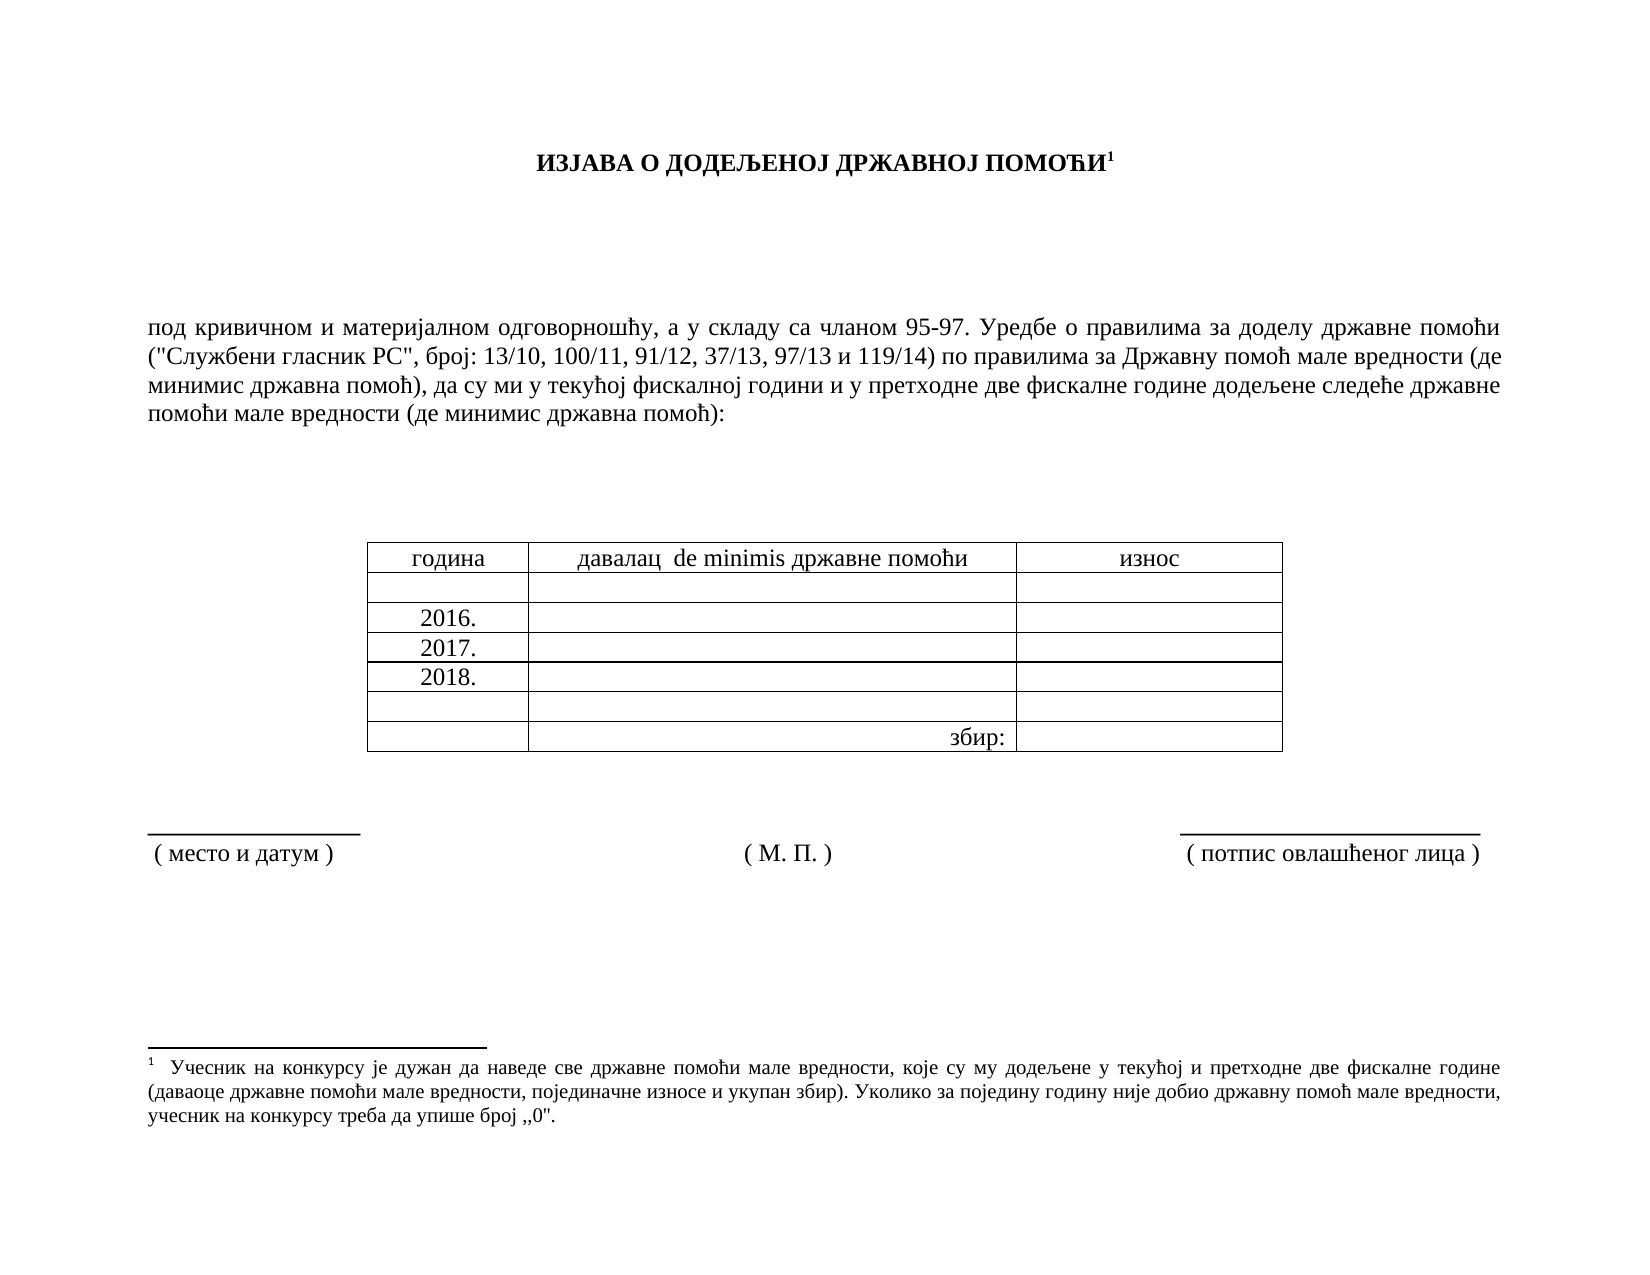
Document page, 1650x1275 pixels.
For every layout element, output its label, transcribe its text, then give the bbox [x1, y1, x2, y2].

table_cell [529, 663, 1016, 691]
text ( место и датум ) ( М. П. ) ( потпис овлашћеног лица ) [148, 838, 1502, 867]
table_cell [1017, 722, 1282, 751]
table_header износ [1017, 543, 1282, 572]
text _________________ ________________________ [148, 809, 1502, 838]
table_cell [368, 573, 528, 602]
table_cell [529, 692, 1016, 721]
table_cell [1017, 573, 1282, 602]
table_cell 2017. [368, 633, 528, 661]
table_cell [529, 633, 1016, 661]
text под кривичном и материјалном одговорношћу, а у складу са чланом 95-97. Уредбе о правилима за доделу државне помоћи ("Службени гласник РС", број: 13/10, 100/11, 91/12, 37/13, 97/13 и 119/14) по правилима за Државну помоћ мале вредности (де минимис државна помоћ), да су ми у текућој фискалној години и у претходне две фискалне године додељене следеће државне помоћи мале вредности (де минимис државна помоћ): [148, 312, 1502, 427]
table_cell 2018. [368, 663, 528, 691]
table_cell [529, 573, 1016, 602]
table_header давалац de minimis државне помоћи [529, 543, 1016, 572]
table_cell [368, 722, 528, 751]
table_cell збир: [529, 722, 1016, 751]
table_cell [1017, 633, 1282, 661]
table_cell [368, 692, 528, 721]
table_cell [1017, 663, 1282, 691]
table_cell 2016. [368, 603, 528, 632]
table_cell [529, 603, 1016, 632]
table_cell [1017, 692, 1282, 721]
table_cell [1017, 603, 1282, 632]
table_header година [368, 543, 528, 572]
text ИЗЈАВА О ДОДЕЉЕНОЈ ДРЖАВНОЈ ПОМОЋИ [148, 148, 1502, 176]
